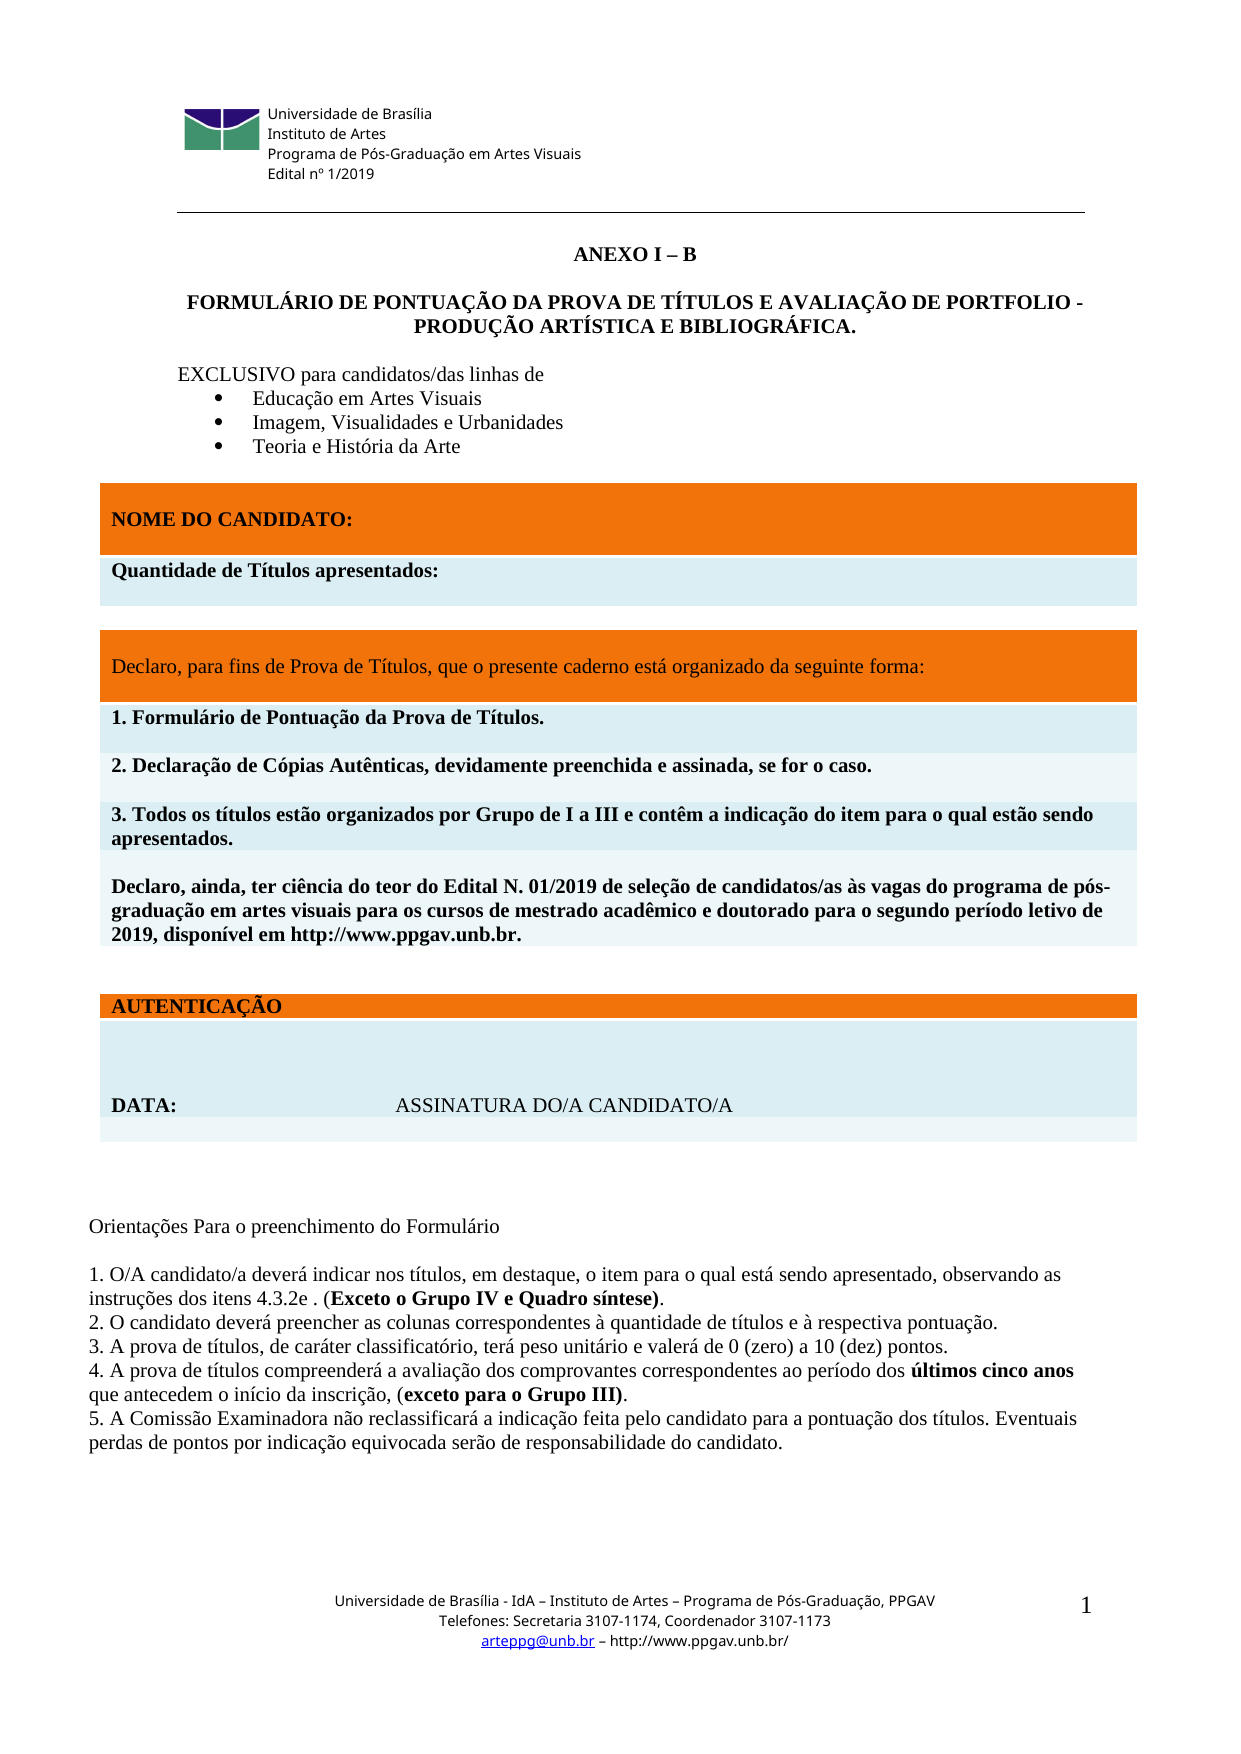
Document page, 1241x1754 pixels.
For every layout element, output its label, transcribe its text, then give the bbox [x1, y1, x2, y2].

list Teoria e História da Arte [215, 434, 1092, 458]
picture [184, 109, 260, 150]
table_cell Quantidade de Títulos apresentados: [100, 558, 1137, 606]
title FORMULÁRIO DE PONTUAÇÃO DA PROVA DE TÍTULOS E AVALIAÇÃO DE PORTFOLIO - PRODUÇÃO ARTÍSTICA E BIBLIOGRÁFICA. [177, 290, 1092, 338]
list Imagem, Visualidades e Urbanidades [215, 410, 1092, 434]
table_cell ASSINATURA DO/A CANDIDATO/A [384, 1021, 1137, 1117]
text Orientações Para o preenchimento do Formulário [88, 1214, 1092, 1238]
table_cell 3. Todos os títulos estão organizados por Grupo de I a III e contêm a indicação do item para o qual estão sendo apresentados. [100, 802, 1137, 850]
table_header AUTENTICAÇÃO [100, 994, 1137, 1018]
text ANEXO I – B [177, 242, 1092, 266]
text 5. A Comissão Examinadora não reclassificará a indicação feita pelo candidato para a pontuação dos títulos. Eventuais perdas de pontos por indicação equivocada serão de responsabilidade do candidato. [88, 1406, 1092, 1454]
text 3. A prova de títulos, de caráter classificatório, terá peso unitário e valerá de 0 (zero) a 10 (dez) pontos. [88, 1334, 1092, 1358]
table_cell [100, 1118, 1137, 1142]
table_header Declaro, para fins de Prova de Títulos, que o presente caderno está organizado da seguinte forma: [100, 630, 1137, 702]
list Educação em Artes Visuais [215, 386, 1092, 410]
text EXCLUSIVO para candidatos/das linhas de [177, 362, 1092, 386]
text 1. O/A candidato/a deverá indicar nos títulos, em destaque, o item para o qual está sendo apresentado, observando as instruções dos itens 4.3.2e . (Exceto o Grupo IV e Quadro síntese). [88, 1262, 1092, 1310]
table_cell 2. Declaração de Cópias Autênticas, devidamente preenchida e assinada, se for o caso. [100, 754, 1137, 802]
table_cell Declaro, ainda, ter ciência do teor do Edital N. 01/2019 de seleção de candidatos/as às vagas do programa de pós-graduação em artes visuais para os cursos de mestrado acadêmico e doutorado para o segundo período letivo de 2019, disponível em http://www.ppgav.unb.br. [100, 850, 1137, 946]
text 2. O candidato deverá preencher as colunas correspondentes à quantidade de títulos e à respectiva pontuação. [88, 1310, 1092, 1334]
table_header NOME DO CANDIDATO: [100, 483, 1137, 555]
table_cell DATA: [100, 1021, 384, 1117]
table_cell 1. Formulário de Pontuação da Prova de Títulos. [100, 705, 1137, 753]
text 4. A prova de títulos compreenderá a avaliação dos comprovantes correspondentes ao período dos últimos cinco anos que antecedem o início da inscrição, (exceto para o Grupo III). [88, 1358, 1092, 1406]
